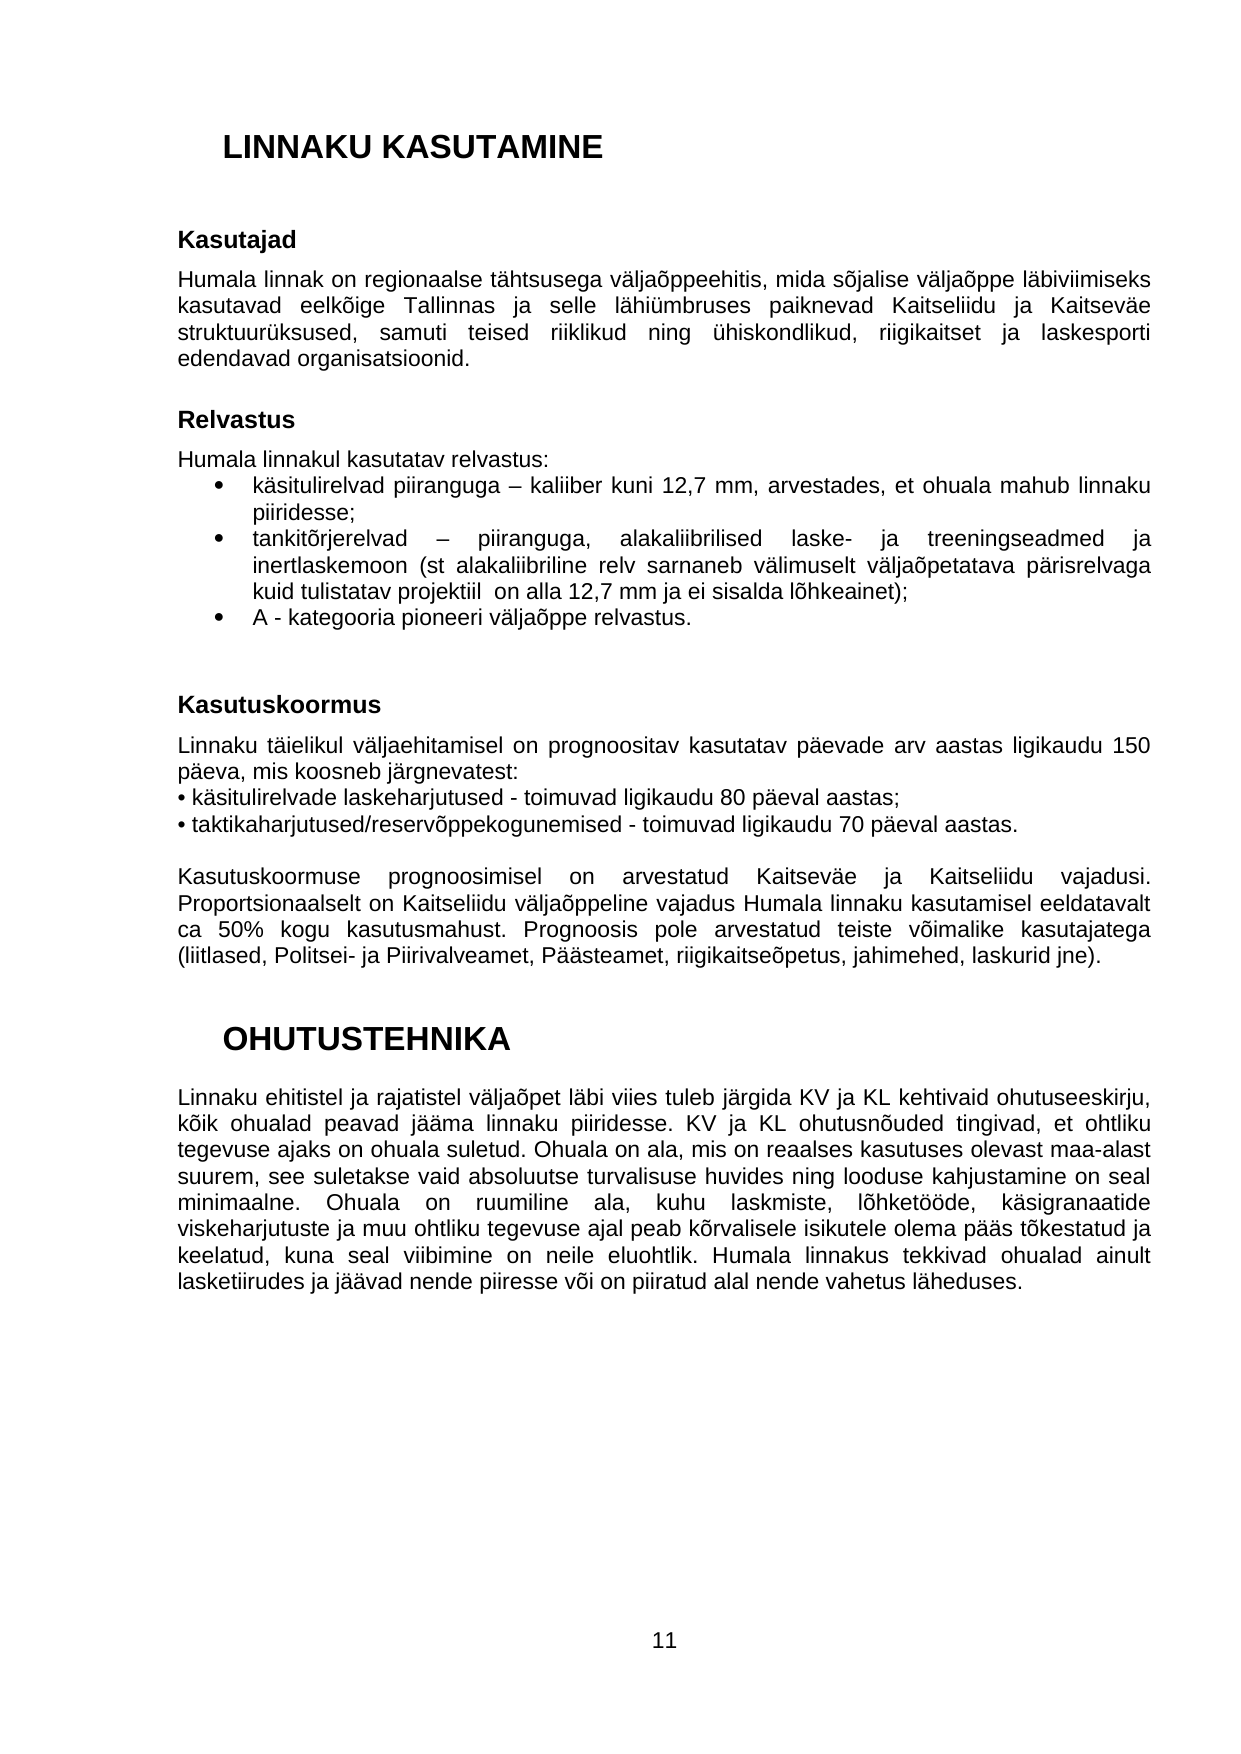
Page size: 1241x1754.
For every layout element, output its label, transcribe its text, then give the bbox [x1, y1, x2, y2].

text Humala linnakul kasutatav relvastus: [177, 446, 1152, 472]
text Linnaku täielikul väljaehitamisel on prognoositav kasutatav päevade arv aastas ligikaudu 150 päeva, mis koosneb järgnevatest: [177, 732, 1152, 784]
text • käsitulirelvade laskeharjutused - toimuvad ligikaudu 80 päeval aastas; [177, 784, 1152, 811]
text Kasutuskoormus [177, 690, 1152, 719]
subtitle OHUTUSTEHNIKA [222, 1019, 1152, 1057]
list käsitulirelvad piiranguga – kaliiber kuni 12,7 mm, arvestades, et ohuala mahub linnaku piiridesse; [215, 472, 1152, 525]
text Relvastus [177, 405, 1152, 434]
subtitle LINNAKU KASUTAMINE [222, 127, 1152, 165]
text Humala linnak on regionaalse tähtsusega väljaõppeehitis, mida sõjalise väljaõppe läbiviimiseks kasutavad eelkõige Tallinnas ja selle lähiümbruses paiknevad Kaitseliidu ja Kaitseväe struktuurüksused, samuti teised riiklikud ning ühiskondlikud, riigikaitset ja laskesporti edendavad organisatsioonid. [177, 266, 1152, 372]
text • taktikaharjutused/reservõppekogunemised - toimuvad ligikaudu 70 päeval aastas. [177, 811, 1152, 837]
text Linnaku ehitistel ja rajatistel väljaõpet läbi viies tuleb järgida KV ja KL kehtivaid ohutuseeskirju, kõik ohualad peavad jääma linnaku piiridesse. KV ja KL ohutusnõuded tingivad, et ohtliku tegevuse ajaks on ohuala suletud. Ohuala on ala, mis on reaalses kasutuses olevast maa-alast suurem, see suletakse vaid absoluutse turvalisuse huvides ning looduse kahjustamine on seal minimaalne. Ohuala on ruumiline ala, kuhu laskmiste, lõhketööde, käsigranaatide viskeharjutuste ja muu ohtliku tegevuse ajal peab kõrvalisele isikutele olema pääs tõkestatud ja keelatud, kuna seal viibimine on neile eluohtlik. Humala linnakus tekkivad ohualad ainult lasketiirudes ja jäävad nende piiresse või on piiratud alal nende vahetus läheduses. [177, 1083, 1152, 1294]
text Kasutuskoormuse prognoosimisel on arvestatud Kaitseväe ja Kaitseliidu vajadusi. Proportsionaalselt on Kaitseliidu väljaõppeline vajadus Humala linnaku kasutamisel eeldatavalt ca 50% kogu kasutusmahust. Prognoosis pole arvestatud teiste võimalike kasutajatega (liitlased, Politsei- ja Piirivalveamet, Päästeamet, riigikaitseõpetus, jahimehed, laskurid jne). [177, 863, 1152, 969]
list tankitõrjerelvad – piiranguga, alakaliibrilised laske- ja treeningseadmed ja inertlaskemoon (st alakaliibriline relv sarnaneb välimuselt väljaõpetatava pärisrelvaga kuid tulistatav projektiil on alla 12,7 mm ja ei sisalda lõhkeainet); [215, 525, 1152, 604]
list A - kategooria pioneeri väljaõppe relvastus. [215, 604, 1152, 631]
text Kasutajad [177, 225, 1152, 254]
